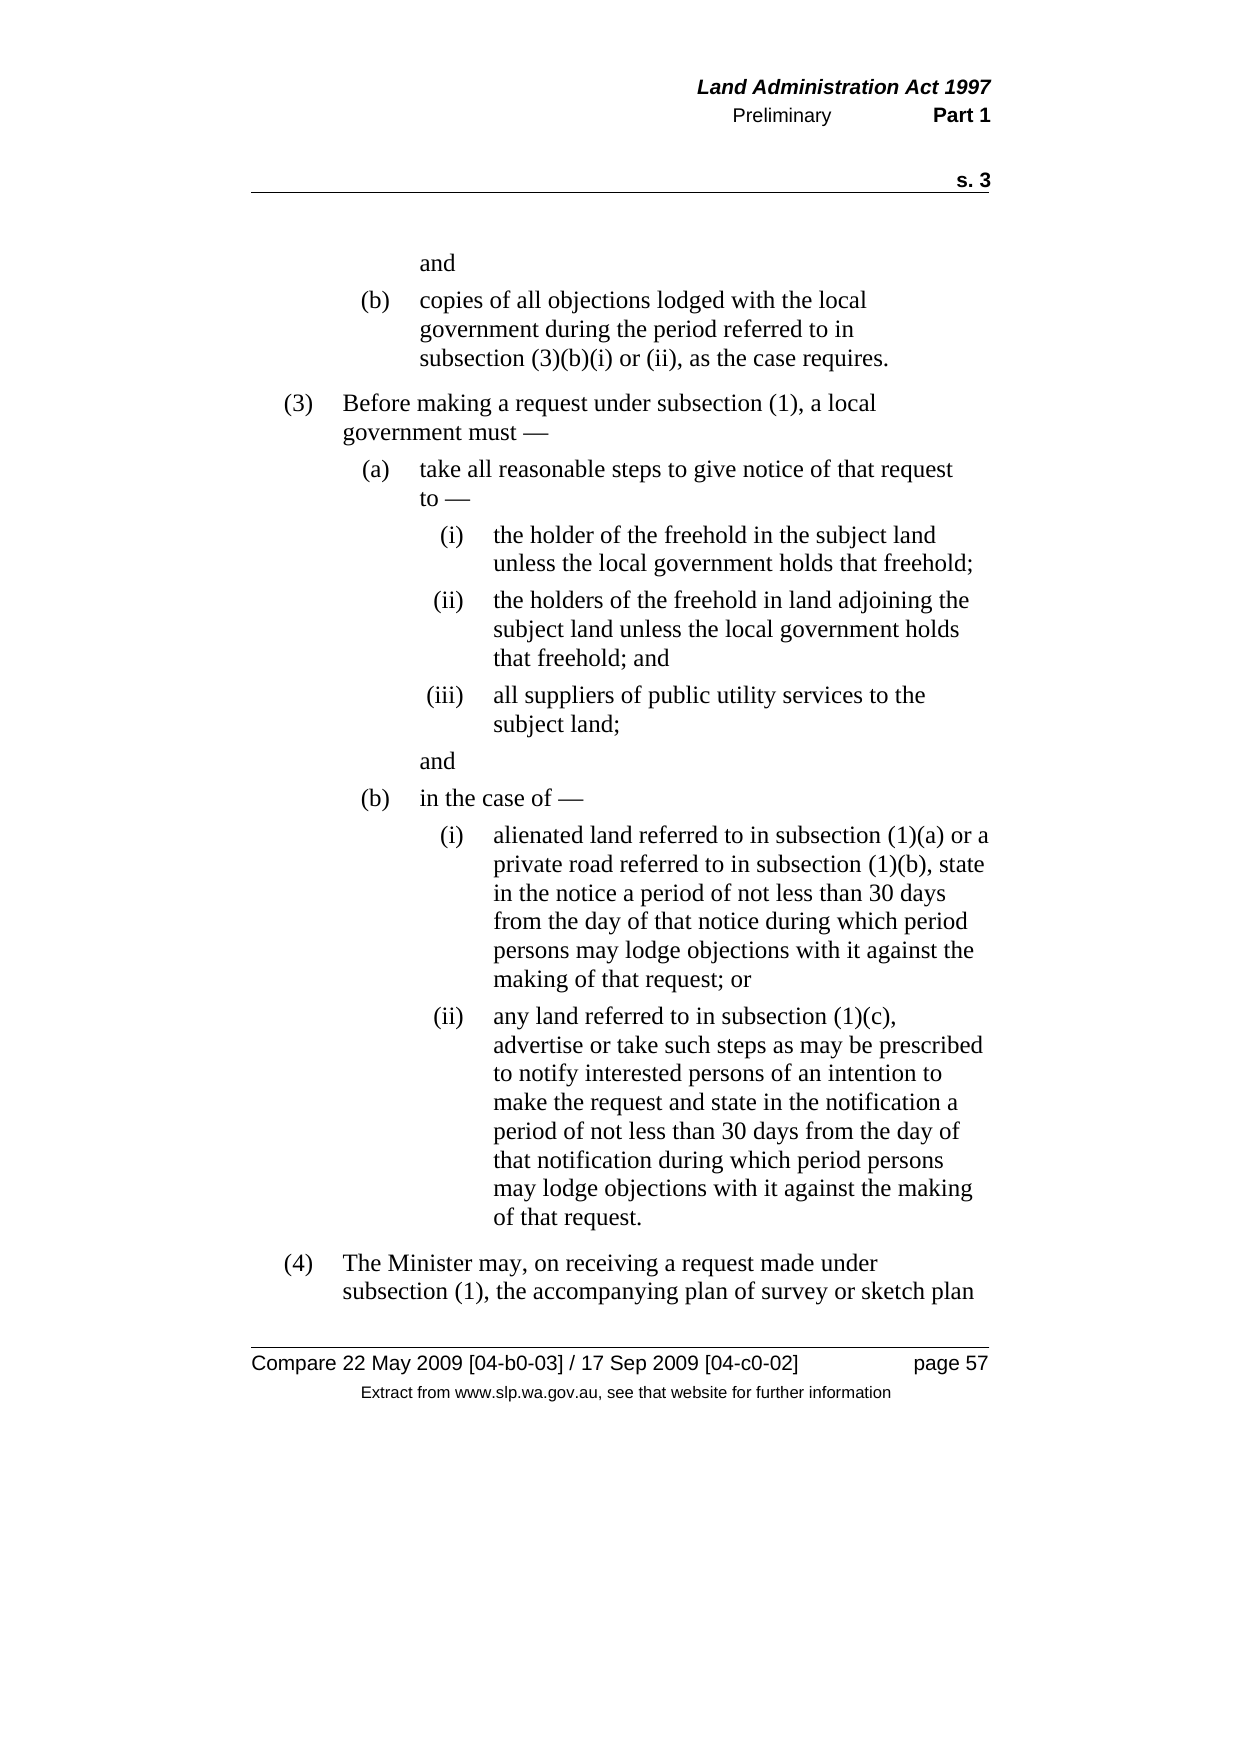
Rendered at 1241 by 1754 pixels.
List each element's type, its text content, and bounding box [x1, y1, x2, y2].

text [251, 1248, 989, 1305]
text and [251, 746, 989, 775]
text (i) alienated land referred to in subsection (1)(a) or a private road referred to in subsection (1)(b), state in the notice a period of not less than 30 days from the day of that notice during which period persons may lodge objections with it against the making of that request; or [251, 820, 989, 993]
text (ii) any land referred to in subsection (1)(c), advertise or take such steps as may be prescribed to notify interested persons of an intention to make the request and state in the notification a period of not less than 30 days from the day of that notification during which period persons may lodge objections with it against the making of that request. [251, 1001, 989, 1231]
text (ii) the holders of the freehold in land adjoining the subject land unless the local government holds that freehold; and [251, 586, 989, 672]
text (iii) all suppliers of public utility services to the subject land; [251, 680, 989, 738]
text (b) in the case of — [251, 783, 989, 812]
text (3) Before making a request under subsection (1), a local government must — [251, 388, 989, 446]
text and [251, 248, 989, 277]
text (i) the holder of the freehold in the subject land unless the local government holds that freehold; [251, 520, 989, 577]
text (b) copies of all objections lodged with the local government during the period referred to in subsection (3)(b)(i) or (ii), as the case requires. [251, 285, 989, 371]
text (a) take all reasonable steps to give notice of that request to — [251, 454, 989, 511]
